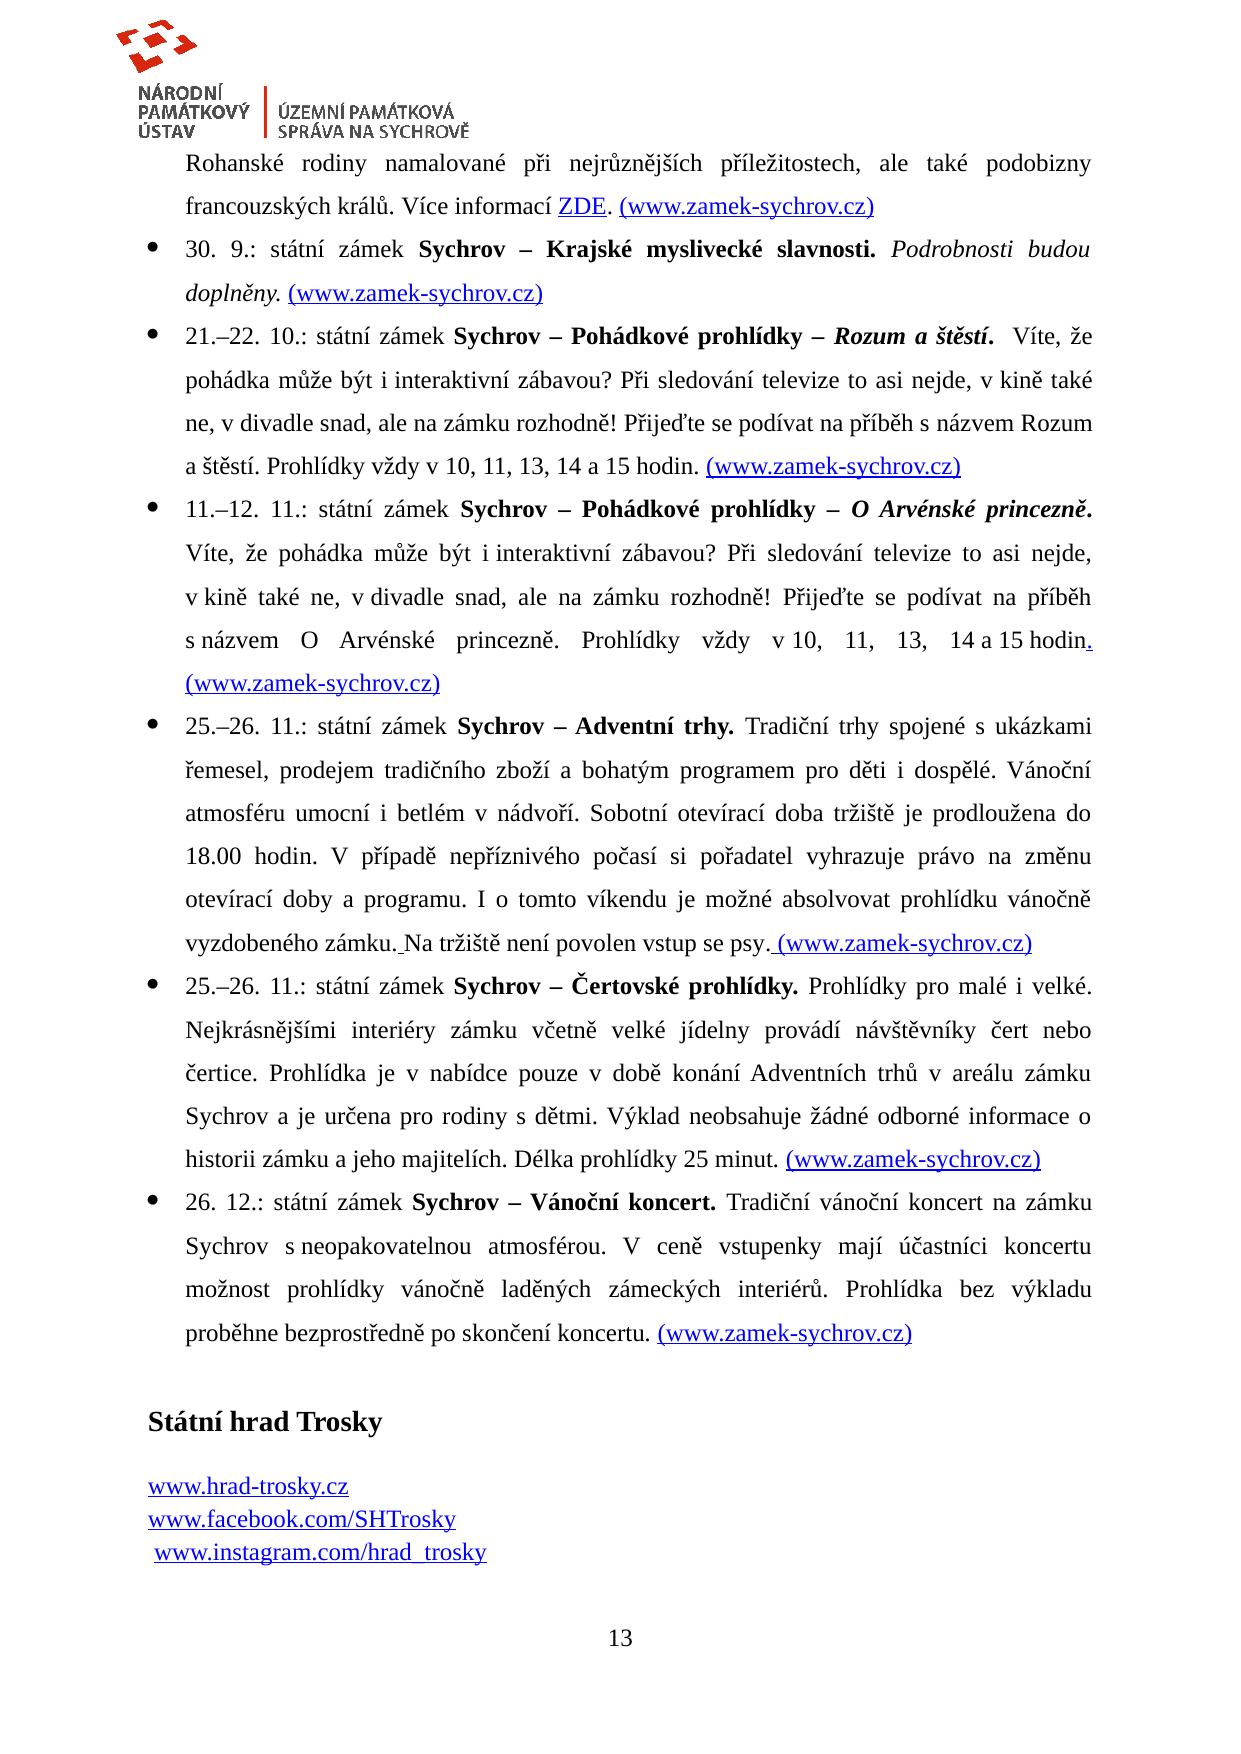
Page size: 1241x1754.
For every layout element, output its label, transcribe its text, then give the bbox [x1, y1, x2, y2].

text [148, 148, 1093, 219]
text 21.–22. 10.: státní zámek Sychrov – Pohádkové prohlídky – Rozum a štěstí. Víte, že pohádka může být i interaktivní zábavou? Při sledování televize to asi nejde, v kině také ne, v divadle snad, ale na zámku rozhodně! Přijeďte se podívat na příběh s názvem Rozum a štěstí. Prohlídky vždy v 10, 11, 13, 14 a 15 hodin. (www.zamek-sychrov.cz) [148, 321, 1093, 480]
text www.hrad-trosky.cz [148, 1471, 1093, 1500]
text 26. 12.: státní zámek Sychrov – Vánoční koncert. Tradiční vánoční koncert na zámku Sychrov s neopakovatelnou atmosférou. V ceně vstupenky mají účastníci koncertu možnost prohlídky vánočně laděných zámeckých interiérů. Prohlídka bez výkladu proběhne bezprostředně po skončení koncertu. (www.zamek-sychrov.cz) [148, 1187, 1093, 1346]
subtitle Státní hrad Trosky [148, 1404, 1093, 1437]
picture [116, 20, 469, 138]
text www.facebook.com/SHTrosky [148, 1504, 1093, 1533]
text www.instagram.com/hrad_trosky [148, 1537, 1093, 1566]
text 25.–26. 11.: státní zámek Sychrov – Adventní trhy. Tradiční trhy spojené s ukázkami řemesel, prodejem tradičního zboží a bohatým programem pro děti i dospělé. Vánoční atmosféru umocní i betlém v nádvoří. Sobotní otevírací doba tržiště je prodloužena do 18.00 hodin. V případě nepříznivého počasí si pořadatel vyhrazuje právo na změnu otevírací doby a programu. I o tomto víkendu je možné absolvovat prohlídku vánočně vyzdobeného zámku. Na tržiště není povolen vstup se psy. (www.zamek-sychrov.cz) [148, 711, 1093, 956]
text 11.–12. 11.: státní zámek Sychrov – Pohádkové prohlídky – O Arvénské princezně. Víte, že pohádka může být i interaktivní zábavou? Při sledování televize to asi nejde, v kině také ne, v divadle snad, ale na zámku rozhodně! Přijeďte se podívat na příběh s názvem O Arvénské princezně. Prohlídky vždy v 10, 11, 13, 14 a 15 hodin. (www.zamek-sychrov.cz) [148, 494, 1093, 697]
text 25.–26. 11.: státní zámek Sychrov – Čertovské prohlídky. Prohlídky pro malé i velké. Nejkrásnějšími interiéry zámku včetně velké jídelny provádí návštěvníky čert nebo čertice. Prohlídka je v nabídce pouze v době konání Adventních trhů v areálu zámku Sychrov a je určena pro rodiny s dětmi. Výklad neobsahuje žádné odborné informace o historii zámku a jeho majitelích. Délka prohlídky 25 minut. (www.zamek-sychrov.cz) [148, 971, 1093, 1173]
text 30. 9.: státní zámek Sychrov – Krajské myslivecké slavnosti. Podrobnosti budou doplněny. (www.zamek-sychrov.cz) [148, 234, 1093, 307]
